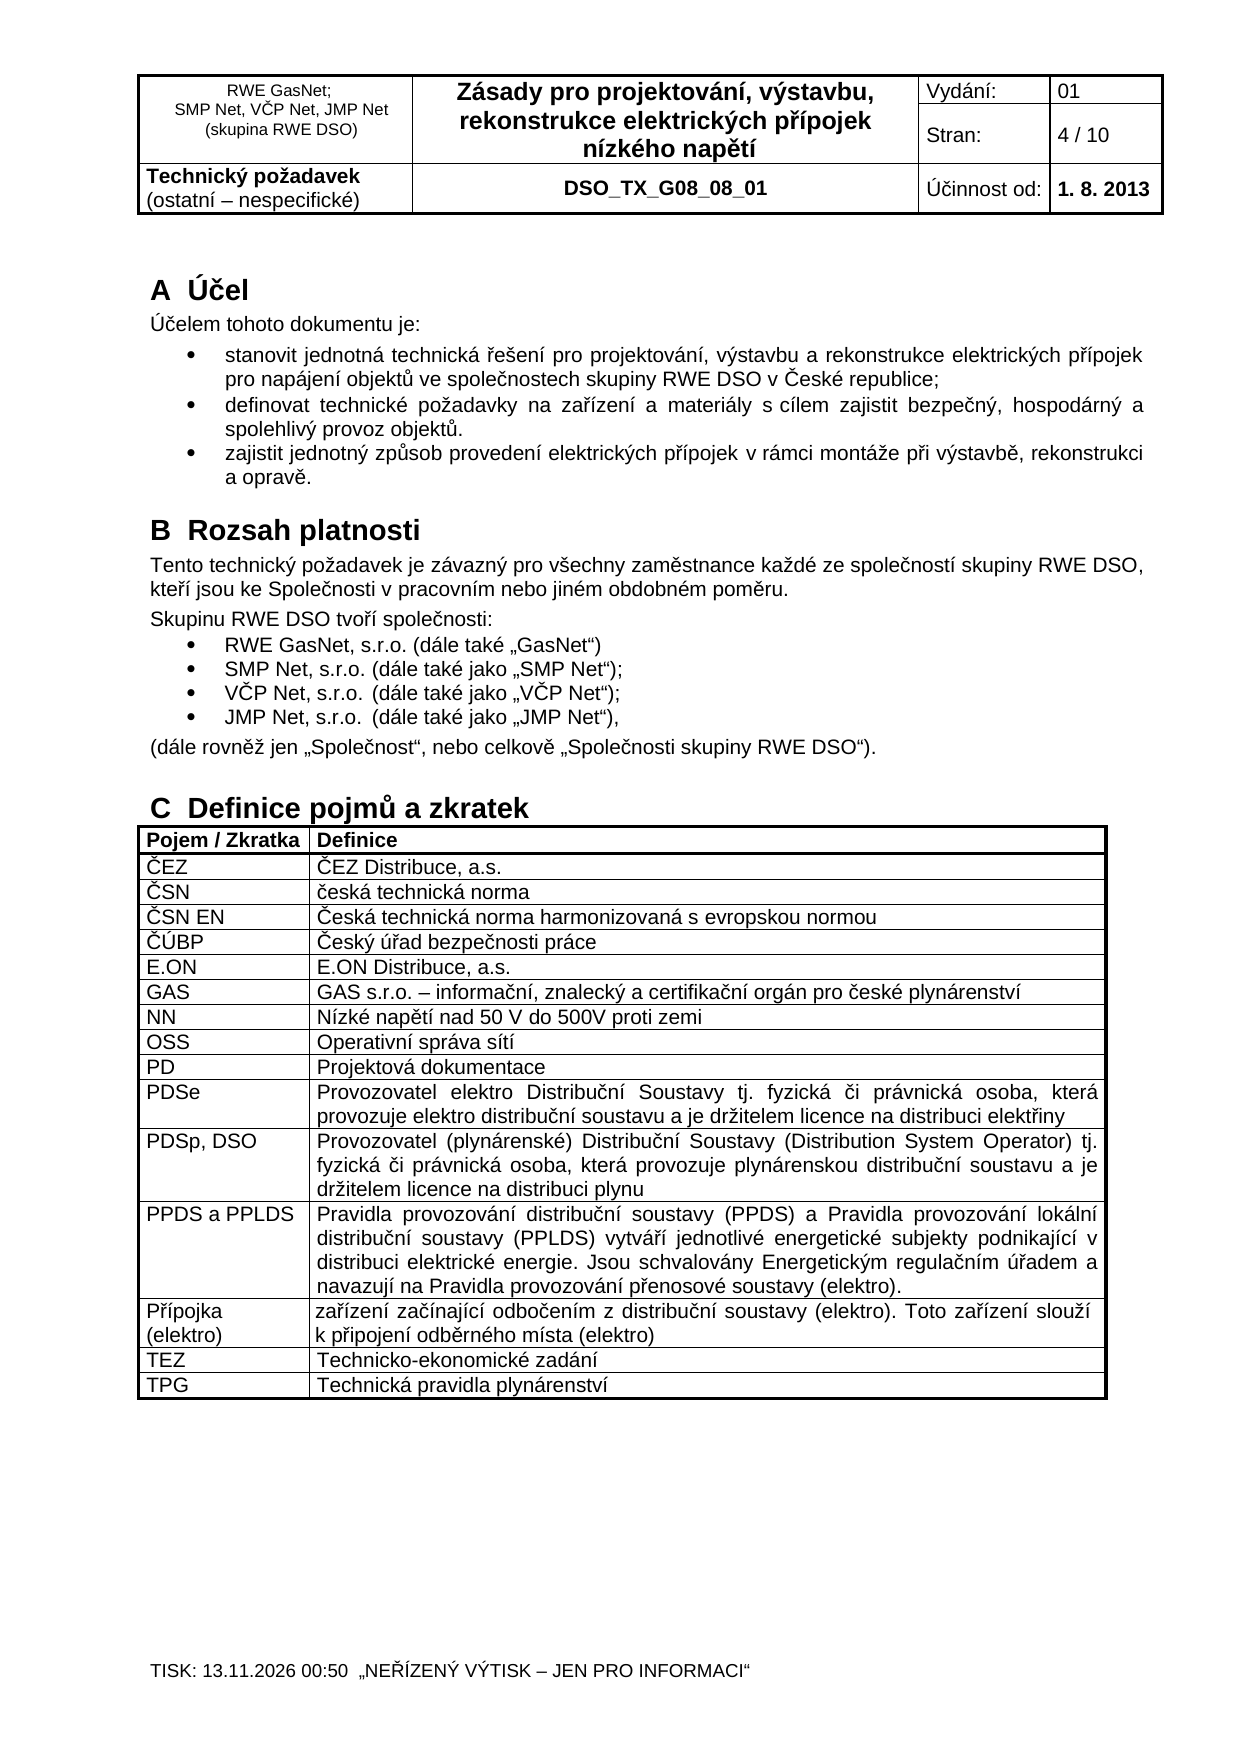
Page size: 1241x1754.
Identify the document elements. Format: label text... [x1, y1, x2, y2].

table_cell Provozovatel elektro Distribuční Soustavy tj. fyzická či právnická osoba, která provozuje elektro distribuční soustavu a je držitelem licence na distribuci elektřiny [310, 1080, 1104, 1128]
list zajistit jednotný způsob provedení elektrických přípojek v rámci montáže při výstavbě, rekonstrukci a opravě. [187, 441, 1144, 489]
table_cell Pravidla provozování distribuční soustavy (PPDS) a Pravidla provozování lokální distribuční soustavy (PPLDS) vytváří jednotlivé energetické subjekty podnikající v distribuci elektrické energie. Jsou schvalovány Energetickým regulačním úřadem a navazují na Pravidla provozování přenosové soustavy (elektro). [310, 1202, 1104, 1298]
subtitle Definice pojmů a zkratek [150, 791, 1144, 825]
table_cell GAS [140, 980, 309, 1004]
text (dále rovněž jen „Společnost“, nebo celkově „Společnosti skupiny RWE DSO“). [150, 735, 1144, 759]
table_cell ČÚBP [140, 930, 309, 954]
table_cell Český úřad bezpečnosti práce [310, 930, 1104, 954]
list RWE GasNet, s.r.o. (dále také „GasNet“) [187, 633, 1144, 657]
table_cell Nízké napětí nad 50 V do 500V proti zemi [310, 1005, 1104, 1029]
subtitle Rozsah platnosti [150, 513, 1144, 546]
table_cell Provozovatel (plynárenské) Distribuční Soustavy (Distribution System Operator) tj. fyzická či právnická osoba, která provozuje plynárenskou distribuční soustavu a je držitelem licence na distribuci plynu [310, 1129, 1104, 1201]
table_cell TPG [140, 1373, 309, 1397]
table_cell ČSN EN [140, 905, 309, 929]
table_cell Technicko-ekonomické zadání [310, 1348, 1104, 1372]
table_cell PDSp, DSO [140, 1129, 309, 1201]
table_cell Česká technická norma harmonizovaná s evropskou normou [310, 905, 1104, 929]
table_cell E.ON [140, 955, 309, 979]
table_cell PPDS a PPLDS [140, 1202, 309, 1298]
table_cell E.ON Distribuce, a.s. [310, 955, 1104, 979]
table_cell TEZ [140, 1348, 309, 1372]
subtitle Účel [150, 272, 1144, 306]
list VČP Net, s.r.o. (dále také jako „VČP Net“); [187, 681, 1144, 705]
table_cell Přípojka (elektro) [140, 1299, 309, 1347]
table_cell PD [140, 1055, 309, 1079]
table_header Definice [310, 828, 1104, 852]
table_cell zařízení začínající odbočením z distribuční soustavy (elektro). Toto zařízení slouží k připojení odběrného místa (elektro) [310, 1299, 1104, 1347]
table_cell česká technická norma [310, 880, 1104, 904]
table_cell OSS [140, 1030, 309, 1054]
text Tento technický požadavek je závazný pro všechny zaměstnance každé ze společností skupiny RWE DSO, kteří jsou ke Společnosti v pracovním nebo jiném obdobném poměru. [150, 552, 1144, 600]
list SMP Net, s.r.o. (dále také jako „SMP Net“); [187, 657, 1144, 681]
table_cell Projektová dokumentace [310, 1055, 1104, 1079]
table_cell PDSe [140, 1080, 309, 1128]
table_cell ČEZ [140, 855, 309, 879]
list JMP Net, s.r.o. (dále také jako „JMP Net“), [187, 705, 1144, 729]
table_header Pojem / Zkratka [140, 828, 309, 852]
table_cell Technická pravidla plynárenství [310, 1373, 1104, 1397]
text Účelem tohoto dokumentu je: [150, 312, 1144, 336]
table_cell ČSN [140, 880, 309, 904]
list definovat technické požadavky na zařízení a materiály s cílem zajistit bezpečný, hospodárný a spolehlivý provoz objektů. [187, 393, 1144, 441]
list stanovit jednotná technická řešení pro projektování, výstavbu a rekonstrukce elektrických přípojek pro napájení objektů ve společnostech skupiny RWE DSO v České republice; [187, 342, 1144, 391]
text Skupinu RWE DSO tvoří společnosti: [150, 607, 1144, 631]
table_cell Operativní správa sítí [310, 1030, 1104, 1054]
table_cell GAS s.r.o. – informační, znalecký a certifikační orgán pro české plynárenství [310, 980, 1104, 1004]
table_cell ČEZ Distribuce, a.s. [310, 855, 1104, 879]
table_cell NN [140, 1005, 309, 1029]
